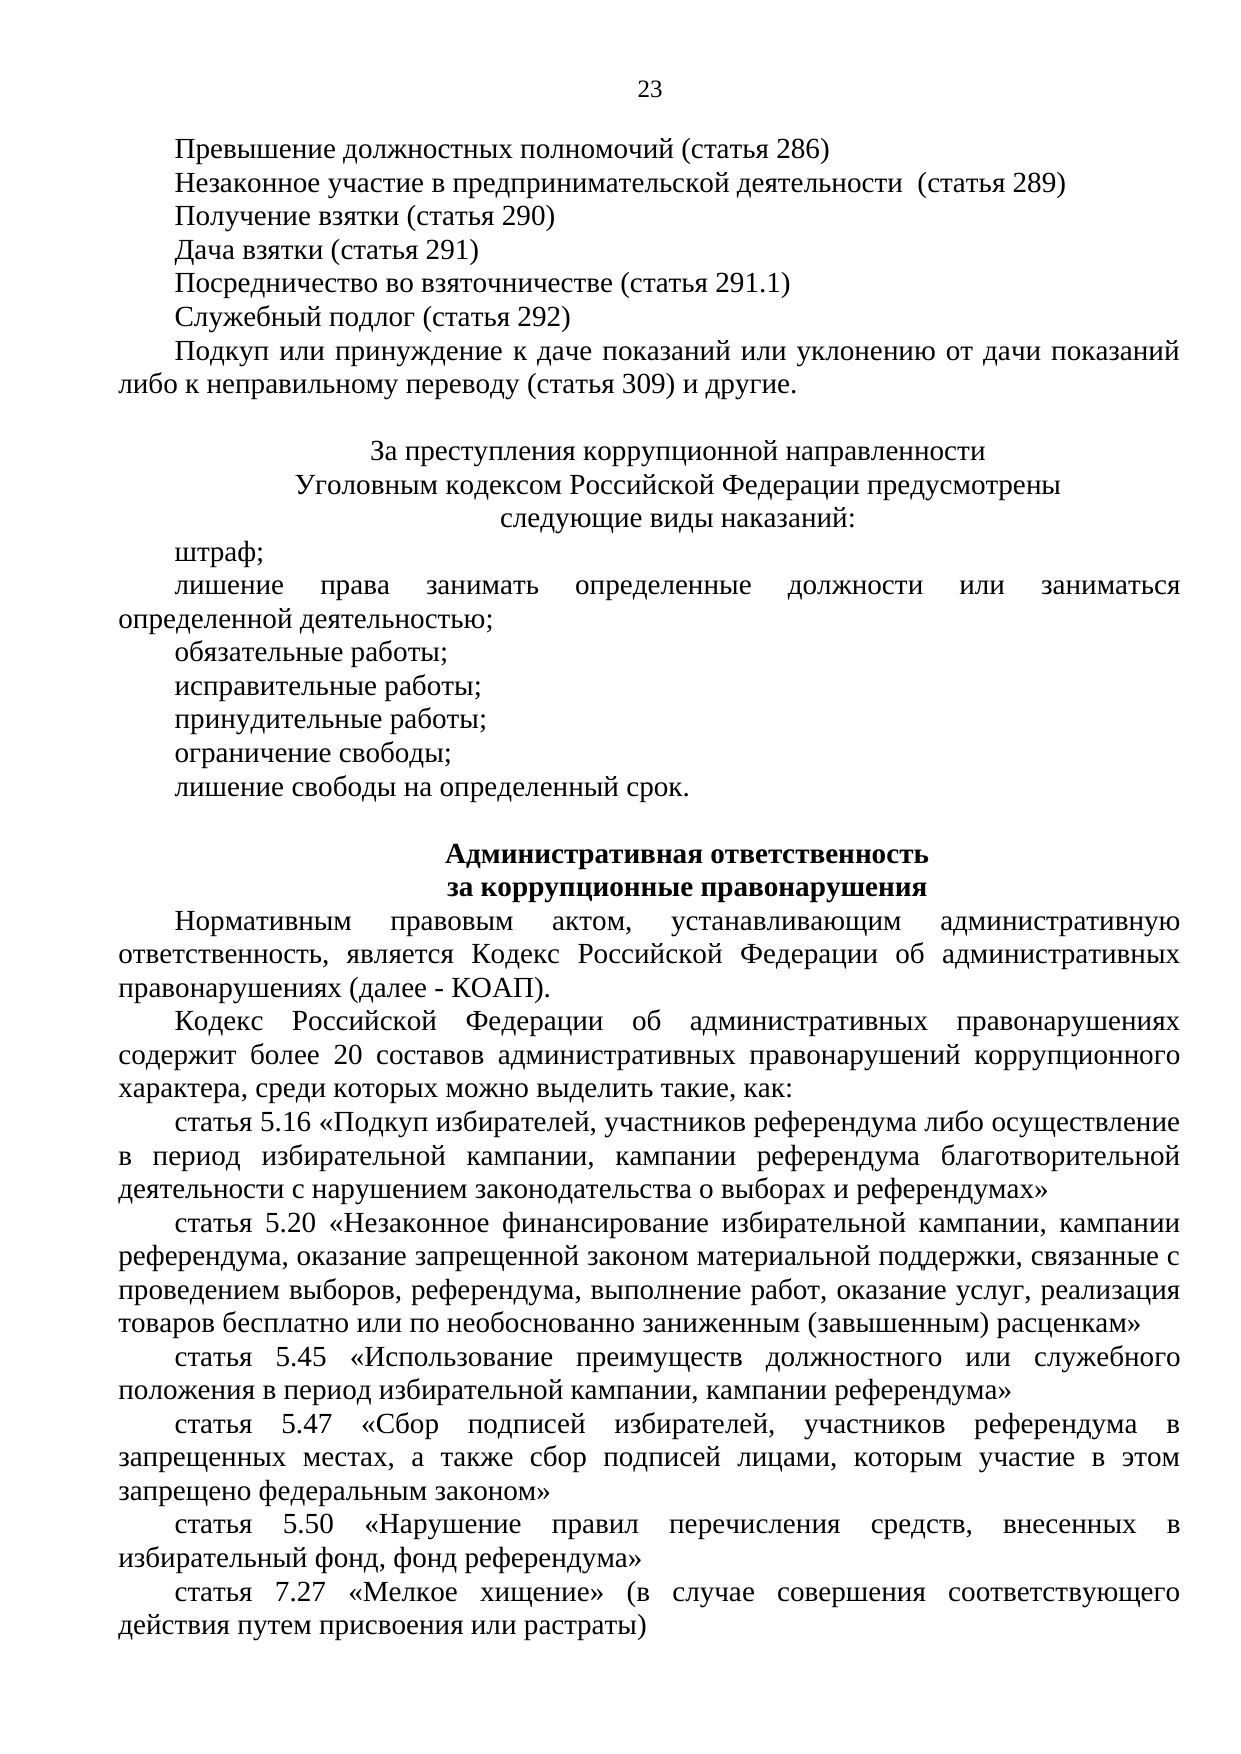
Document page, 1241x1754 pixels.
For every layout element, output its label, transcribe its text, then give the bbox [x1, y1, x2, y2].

text Дача взятки (статья 291) [118, 232, 1181, 266]
text статья 5.50 «Нарушение правил перечисления средств, внесенных в избирательный фонд, фонд референдума» [118, 1507, 1181, 1574]
text Нормативным правовым актом, устанавливающим административную ответственность, является Кодекс Российской Федерации об административных правонарушениях (далее - КОАП). [118, 903, 1181, 1003]
text Получение взятки (статья 290) [118, 198, 1181, 232]
text Незаконное участие в предпринимательской деятельности (статья 289) [118, 165, 1181, 198]
text за коррупционные правонарушения [118, 869, 1181, 903]
text Посредничество во взяточничестве (статья 291.1) [118, 266, 1181, 299]
text статья 5.16 «Подкуп избирателей, участников референдума либо осуществление в период избирательной кампании, кампании референдума благотворительной деятельности с нарушением законодательства о выборах и референдумах» [118, 1104, 1181, 1205]
text лишение свободы на определенный срок. [118, 769, 1181, 802]
text статья 5.45 «Использование преимуществ должностного или служебного положения в период избирательной кампании, кампании референдума» [118, 1339, 1181, 1406]
text Административная ответственность [118, 836, 1181, 869]
text принудительные работы; [118, 702, 1181, 735]
text Кодекс Российской Федерации об административных правонарушениях содержит более 20 составов административных правонарушений коррупционного характера, среди которых можно выделить такие, как: [118, 1003, 1181, 1104]
text статья 5.20 «Незаконное финансирование избирательной кампании, кампании референдума, оказание запрещенной законом материальной поддержки, связанные с проведением выборов, референдума, выполнение работ, оказание услуг, реализация товаров бесплатно или по необоснованно заниженным (завышенным) расценкам» [118, 1205, 1181, 1339]
text Превышение должностных полномочий (статья 286) [118, 131, 1181, 165]
text следующие виды наказаний: [118, 500, 1181, 534]
text штраф; [118, 534, 1181, 567]
text Подкуп или принуждение к даче показаний или уклонению от дачи показаний либо к неправильному переводу (статья 309) и другие. [118, 333, 1181, 400]
text обязательные работы; [118, 634, 1181, 668]
text статья 7.27 «Мелкое хищение» (в случае совершения соответствующего действия путем присвоения или растраты) [118, 1574, 1181, 1641]
text ограничение свободы; [118, 735, 1181, 769]
text исправительные работы; [118, 668, 1181, 702]
text статья 5.47 «Сбор подписей избирателей, участников референдума в запрещенных местах, а также сбор подписей лицами, которым участие в этом запрещено федеральным законом» [118, 1406, 1181, 1507]
text За преступления коррупционной направленности [118, 433, 1181, 467]
text Уголовным кодексом Российской Федерации предусмотрены [118, 467, 1181, 500]
text лишение права занимать определенные должности или заниматься определенной деятельностью; [118, 567, 1181, 634]
text Служебный подлог (статья 292) [118, 299, 1181, 333]
